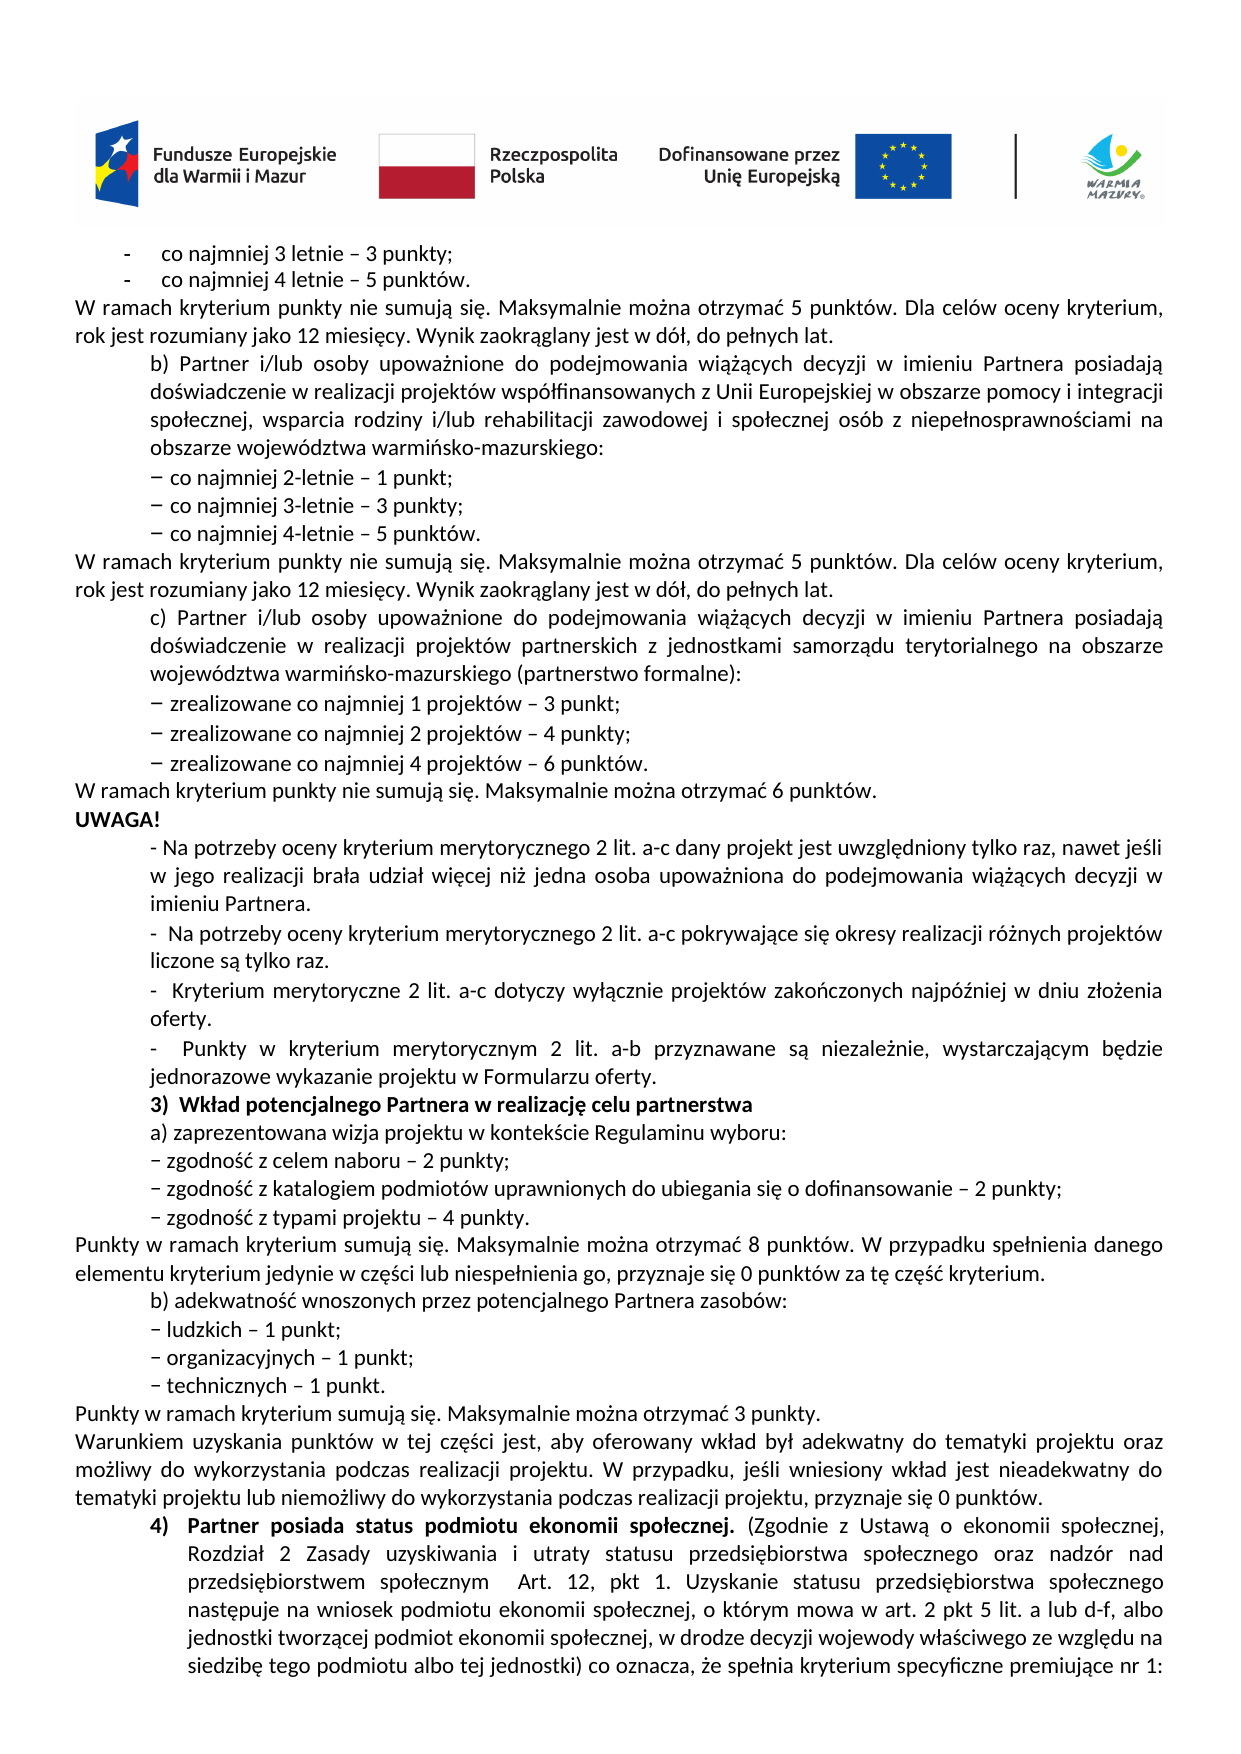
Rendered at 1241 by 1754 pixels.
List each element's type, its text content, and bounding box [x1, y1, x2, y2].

text − ludzkich – 1 punkt; [150, 1315, 1165, 1343]
text − zgodność z celem naboru – 2 punkty; [150, 1147, 1165, 1174]
text W ramach kryterium punkty nie sumują się. Maksymalnie można otrzymać 6 punktów. [75, 777, 1165, 805]
text Punkty w ramach kryterium sumują się. Maksymalnie można otrzymać 3 punkty. [75, 1399, 1165, 1427]
text − zrealizowane co najmniej 4 projektów – 6 punktów. [75, 749, 1165, 777]
text − zgodność z katalogiem podmiotów uprawnionych do ubiegania się o dofinansowanie – 2 punkty; [150, 1174, 1165, 1203]
text c) Partner i/lub osoby upoważnione do podejmowania wiążących decyzji w imieniu Partnera posiadają doświadczenie w realizacji projektów partnerskich z jednostkami samorządu terytorialnego na obszarze województwa warmińsko-mazurskiego (partnerstwo formalne): [150, 603, 1165, 687]
text - Kryterium merytoryczne 2 lit. a-c dotyczy wyłącznie projektów zakończonych najpóźniej w dniu złożenia oferty. [150, 977, 1165, 1033]
text Punkty w ramach kryterium sumują się. Maksymalnie można otrzymać 8 punktów. W przypadku spełnienia danego elementu kryterium jedynie w części lub niespełnienia go, przyznaje się 0 punktów za tę część kryterium. [75, 1231, 1165, 1287]
text − zrealizowane co najmniej 2 projektów – 4 punkty; [75, 719, 1165, 747]
text 3) Wkład potencjalnego Partnera w realizację celu partnerstwa [150, 1091, 1165, 1118]
text − technicznych – 1 punkt. [150, 1371, 1165, 1399]
text − co najmniej 3-letnie – 3 punkty; [75, 491, 1165, 519]
text - Na potrzeby oceny kryterium merytorycznego 2 lit. a-c pokrywające się okresy realizacji różnych projektów liczone są tylko raz. [150, 919, 1165, 975]
list co najmniej 4 letnie – 5 punktów. [124, 267, 1165, 293]
text UWAGA! [75, 805, 1165, 833]
text − zgodność z typami projektu – 4 punkty. [150, 1203, 1165, 1231]
text - Na potrzeby oceny kryterium merytorycznego 2 lit. a-c dany projekt jest uwzględniony tylko raz, nawet jeśli w jego realizacji brała udział więcej niż jedna osoba upoważniona do podejmowania wiążących decyzji w imieniu Partnera. [150, 833, 1165, 917]
text − co najmniej 4-letnie – 5 punktów. [75, 519, 1165, 547]
text W ramach kryterium punkty nie sumują się. Maksymalnie można otrzymać 5 punktów. Dla celów oceny kryterium, rok jest rozumiany jako 12 miesięcy. Wynik zaokrąglany jest w dół, do pełnych lat. [75, 293, 1165, 349]
text - Punkty w kryterium merytorycznym 2 lit. a-b przyznawane są niezależnie, wystarczającym będzie jednorazowe wykazanie projektu w Formularzu oferty. [150, 1034, 1165, 1091]
text Warunkiem uzyskania punktów w tej części jest, aby oferowany wkład był adekwatny do tematyki projektu oraz możliwy do wykorzystania podczas realizacji projektu. W przypadku, jeśli wniesiony wkład jest nieadekwatny do tematyki projektu lub niemożliwy do wykorzystania podczas realizacji projektu, przyznaje się 0 punktów. [75, 1427, 1165, 1511]
text b) Partner i/lub osoby upoważnione do podejmowania wiążących decyzji w imieniu Partnera posiadają doświadczenie w realizacji projektów współfinansowanych z Unii Europejskiej w obszarze pomocy i integracji społecznej, wsparcia rodziny i/lub rehabilitacji zawodowej i społecznej osób z niepełnosprawnościami na obszarze województwa warmińsko-mazurskiego: [150, 349, 1165, 461]
text W ramach kryterium punkty nie sumują się. Maksymalnie można otrzymać 5 punktów. Dla celów oceny kryterium, rok jest rozumiany jako 12 miesięcy. Wynik zaokrąglany jest w dół, do pełnych lat. [75, 547, 1165, 603]
text a) zaprezentowana wizja projektu w kontekście Regulaminu wyboru: [150, 1118, 1165, 1147]
text − co najmniej 2-letnie – 1 punkt; [75, 463, 1165, 491]
text − organizacyjnych – 1 punkt; [150, 1343, 1165, 1371]
text b) adekwatność wnoszonych przez potencjalnego Partnera zasobów: [150, 1287, 1165, 1315]
list co najmniej 3 letnie – 3 punkty; [124, 240, 1165, 266]
text − zrealizowane co najmniej 1 projektów – 3 punkt; [75, 689, 1165, 717]
picture [75, 98, 1166, 228]
